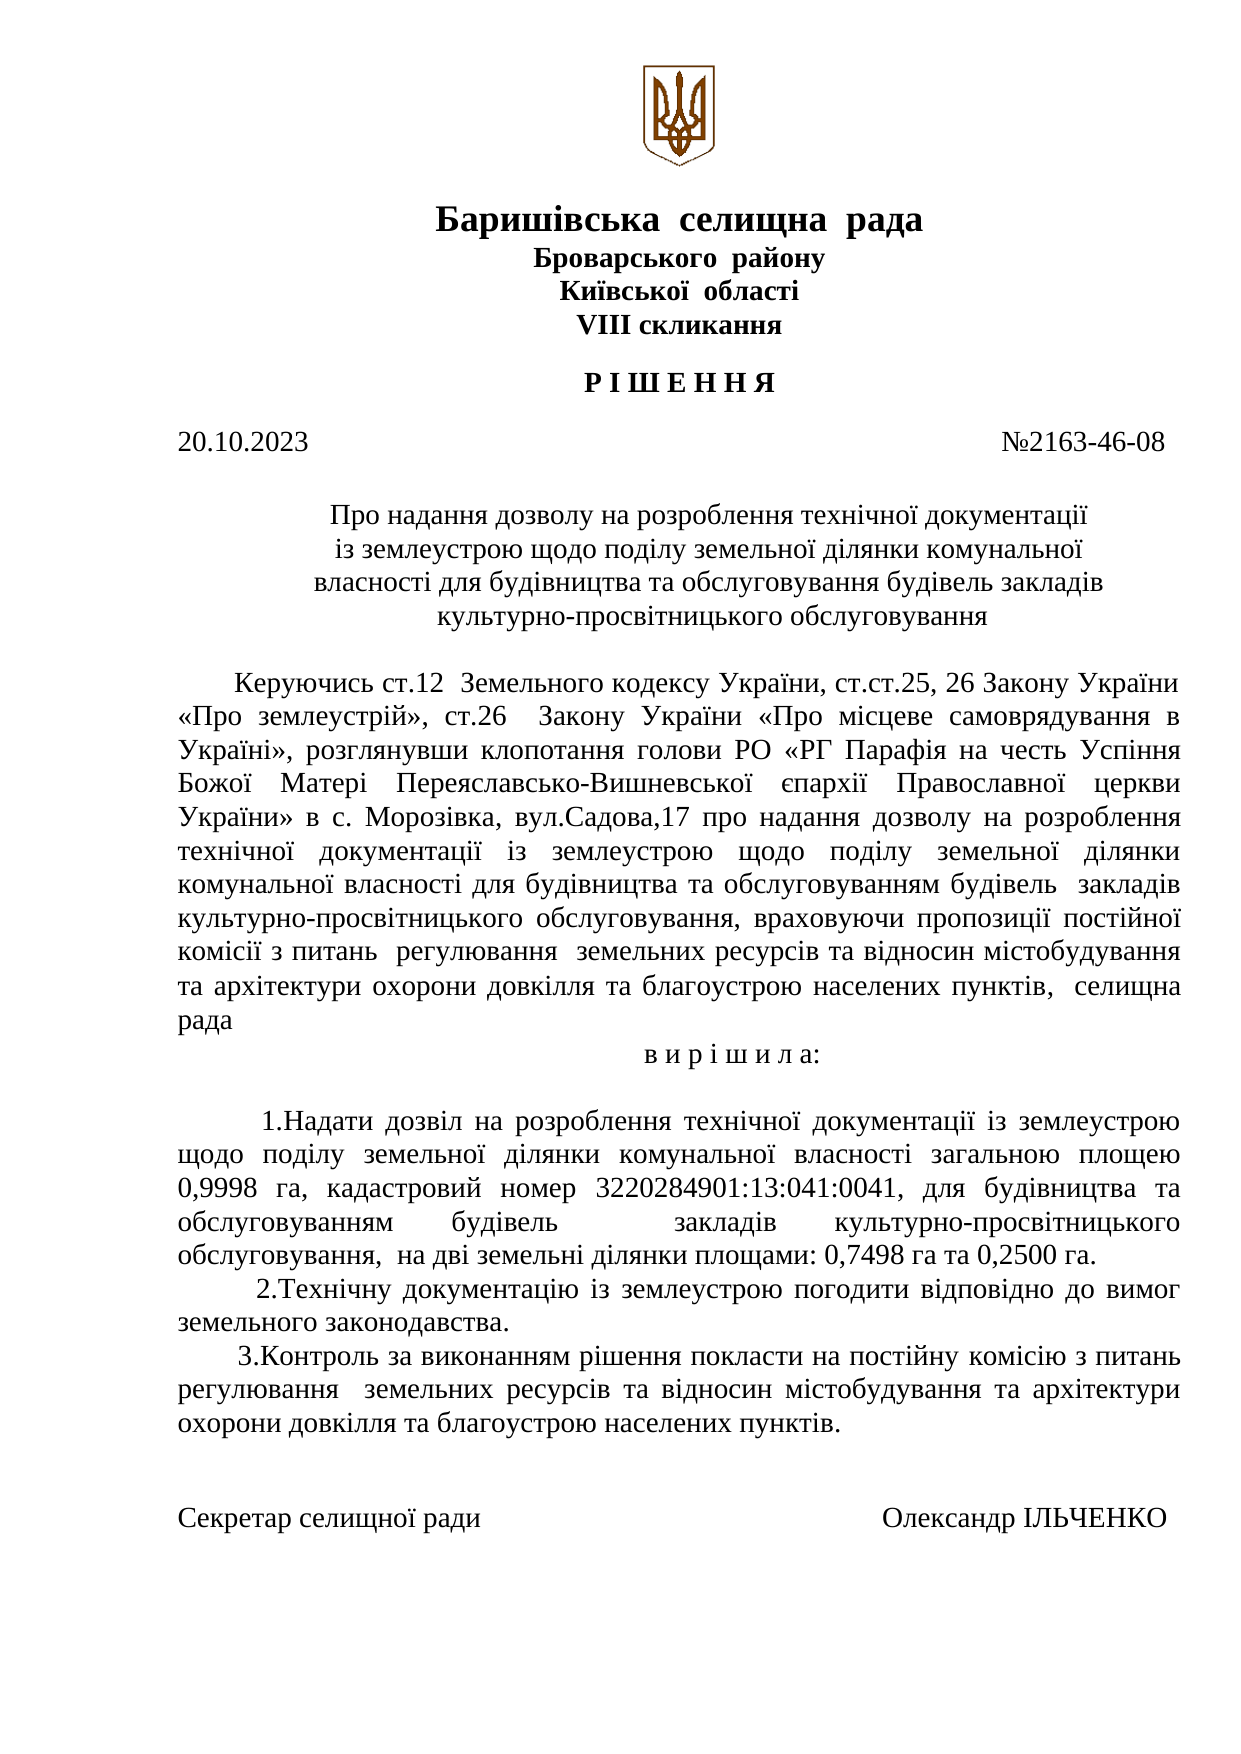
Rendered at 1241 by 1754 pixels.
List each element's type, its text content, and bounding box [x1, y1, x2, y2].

text Керуючись ст.12 Земельного кодексу України, ст.ст.25, 26 Закону України «Про землеустрій», ст.26 Закону України «Про місцеве самоврядування в Україні», розглянувши клопотання голови РО «РГ Парафія на честь Успіння Божої Матері Переяславсько-Вишневської єпархії Православної церкви України» в с. Морозівка, вул.Садова,17 про надання дозволу на розроблення технічної документації із землеустрою щодо поділу земельної ділянки комунальної власності для будівництва та обслуговуванням будівель закладів культурно-просвітницького обслуговування, враховуючи пропозиції постійної комісії з питань регулювання земельних ресурсів та відносин містобудування та архітектури охорони довкілля та благоустрою населених пунктів, селищна рада [177, 665, 1181, 1036]
text із землеустрою щодо поділу земельної ділянки комунальної [177, 531, 1181, 564]
text Баришівська селищна рада [177, 197, 1181, 240]
text власності для будівництва та обслуговування будівель закладів [177, 564, 1181, 598]
text VIІI скликання [177, 307, 1181, 340]
text 1.Надати дозвіл на розроблення технічної документації із землеустрою щодо поділу земельної ділянки комунальної власності загальною площею 0,9998 га, кадастровий номер 3220284901:13:041:0041, для будівництва та обслуговуванням будівель закладів культурно-просвітницького обслуговування, на дві земельні ділянки площами: 0,7498 га та 0,2500 га. [177, 1103, 1181, 1271]
text Секретар селищної ради Олександр ІЛЬЧЕНКО [177, 1500, 1181, 1534]
text Про надання дозволу на розроблення технічної документації [177, 497, 1181, 531]
text 2.Технічну документацію із землеустрою погодити відповідно до вимог земельного законодавства. [177, 1271, 1181, 1338]
text 20.10.2023 №2163-46-08 [177, 424, 1181, 457]
text 3.Контроль за виконанням рішення покласти на постійну комісію з питань регулювання земельних ресурсів та відносин містобудування та архітектури охорони довкілля та благоустрою населених пунктів. [177, 1338, 1181, 1438]
text в и р і ш и л а: [177, 1036, 1181, 1069]
text Київської області [177, 273, 1181, 307]
text Р І Ш Е Н Н Я [177, 365, 1181, 399]
text Броварського району [177, 240, 1181, 273]
picture [636, 59, 722, 172]
text культурно-просвітницького обслуговування [177, 598, 1181, 631]
